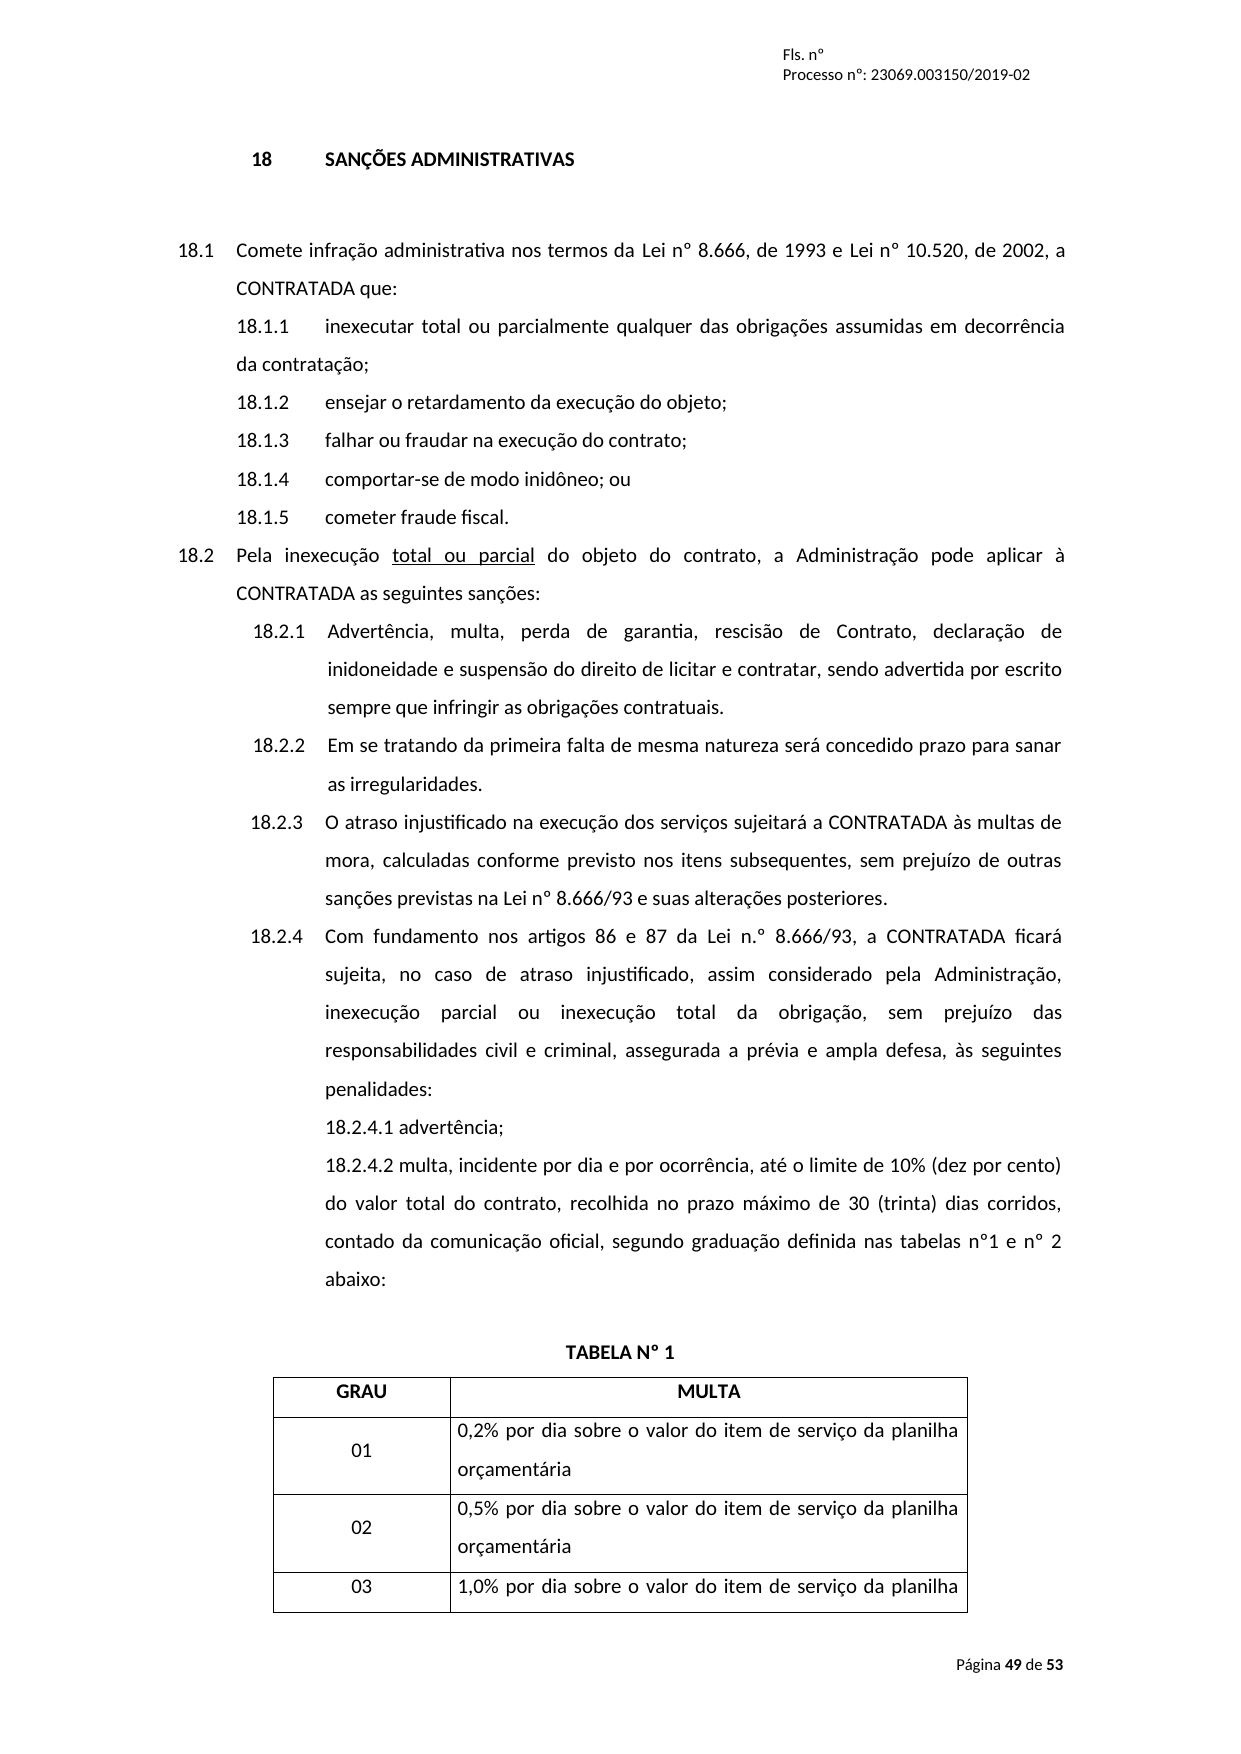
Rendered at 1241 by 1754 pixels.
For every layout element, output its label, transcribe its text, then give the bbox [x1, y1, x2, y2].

text TABELA Nº 1 [177, 1339, 1063, 1364]
table_header MULTA [451, 1378, 967, 1417]
list advertência; [325, 1114, 1063, 1139]
list comportar-se de modo inidôneo; ou [236, 466, 1066, 491]
list Em se tratando da primeira falta de mesma natureza será concedido prazo para sanar as irregularidades. [252, 733, 1063, 796]
list cometer fraude fiscal. [236, 504, 1066, 529]
list Com fundamento nos artigos 86 e 87 da Lei n.º 8.666/93, a CONTRATADA ficará sujeita, no caso de atraso injustificado, assim considerado pela Administração, inexecução parcial ou inexecução total da obrigação, sem prejuízo das responsabilidades civil e criminal, assegurada a prévia e ampla defesa, às seguintes penalidades: [250, 923, 1063, 1101]
list inexecutar total ou parcialmente qualquer das obrigações assumidas em decorrência da contratação; [236, 313, 1066, 377]
list multa, incidente por dia e por ocorrência, até o limite de 10% (dez por cento) do valor total do contrato, recolhida no prazo máximo de 30 (trinta) dias corridos, contado da comunicação oficial, segundo graduação definida nas tabelas nº1 e nº 2 abaixo: [325, 1152, 1063, 1292]
table_cell 02 [274, 1495, 450, 1572]
list falhar ou fraudar na execução do contrato; [236, 428, 1066, 453]
table_cell 03 [274, 1573, 450, 1612]
table_cell 0,2% por dia sobre o valor do item de serviço da planilha orçamentária [451, 1418, 967, 1494]
list Advertência, multa, perda de garantia, rescisão de Contrato, declaração de inidoneidade e suspensão do direito de licitar e contratar, sendo advertida por escrito sempre que infringir as obrigações contratuais. [252, 618, 1063, 720]
list O atraso injustificado na execução dos serviços sujeitará a CONTRATADA às multas de mora, calculadas conforme previsto nos itens subsequentes, sem prejuízo de outras sanções previstas na Lei nº 8.666/93 e suas alterações posteriores. [250, 809, 1063, 911]
subtitle SANÇÕES ADMINISTRATIVAS [251, 146, 1063, 171]
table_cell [451, 1573, 967, 1612]
table_cell 01 [274, 1418, 450, 1494]
table_cell 0,5% por dia sobre o valor do item de serviço da planilha orçamentária [451, 1495, 967, 1572]
list ensejar o retardamento da execução do objeto; [236, 389, 1066, 415]
list Pela inexecução total ou parcial do objeto do contrato, a Administração pode aplicar à CONTRATADA as seguintes sanções: [177, 542, 1066, 606]
table_header GRAU [274, 1378, 450, 1417]
list 18.1 Comete infração administrativa nos termos da Lei nº 8.666, de 1993 e Lei nº 10.520, de 2002, a CONTRATADA que: [177, 237, 1066, 301]
